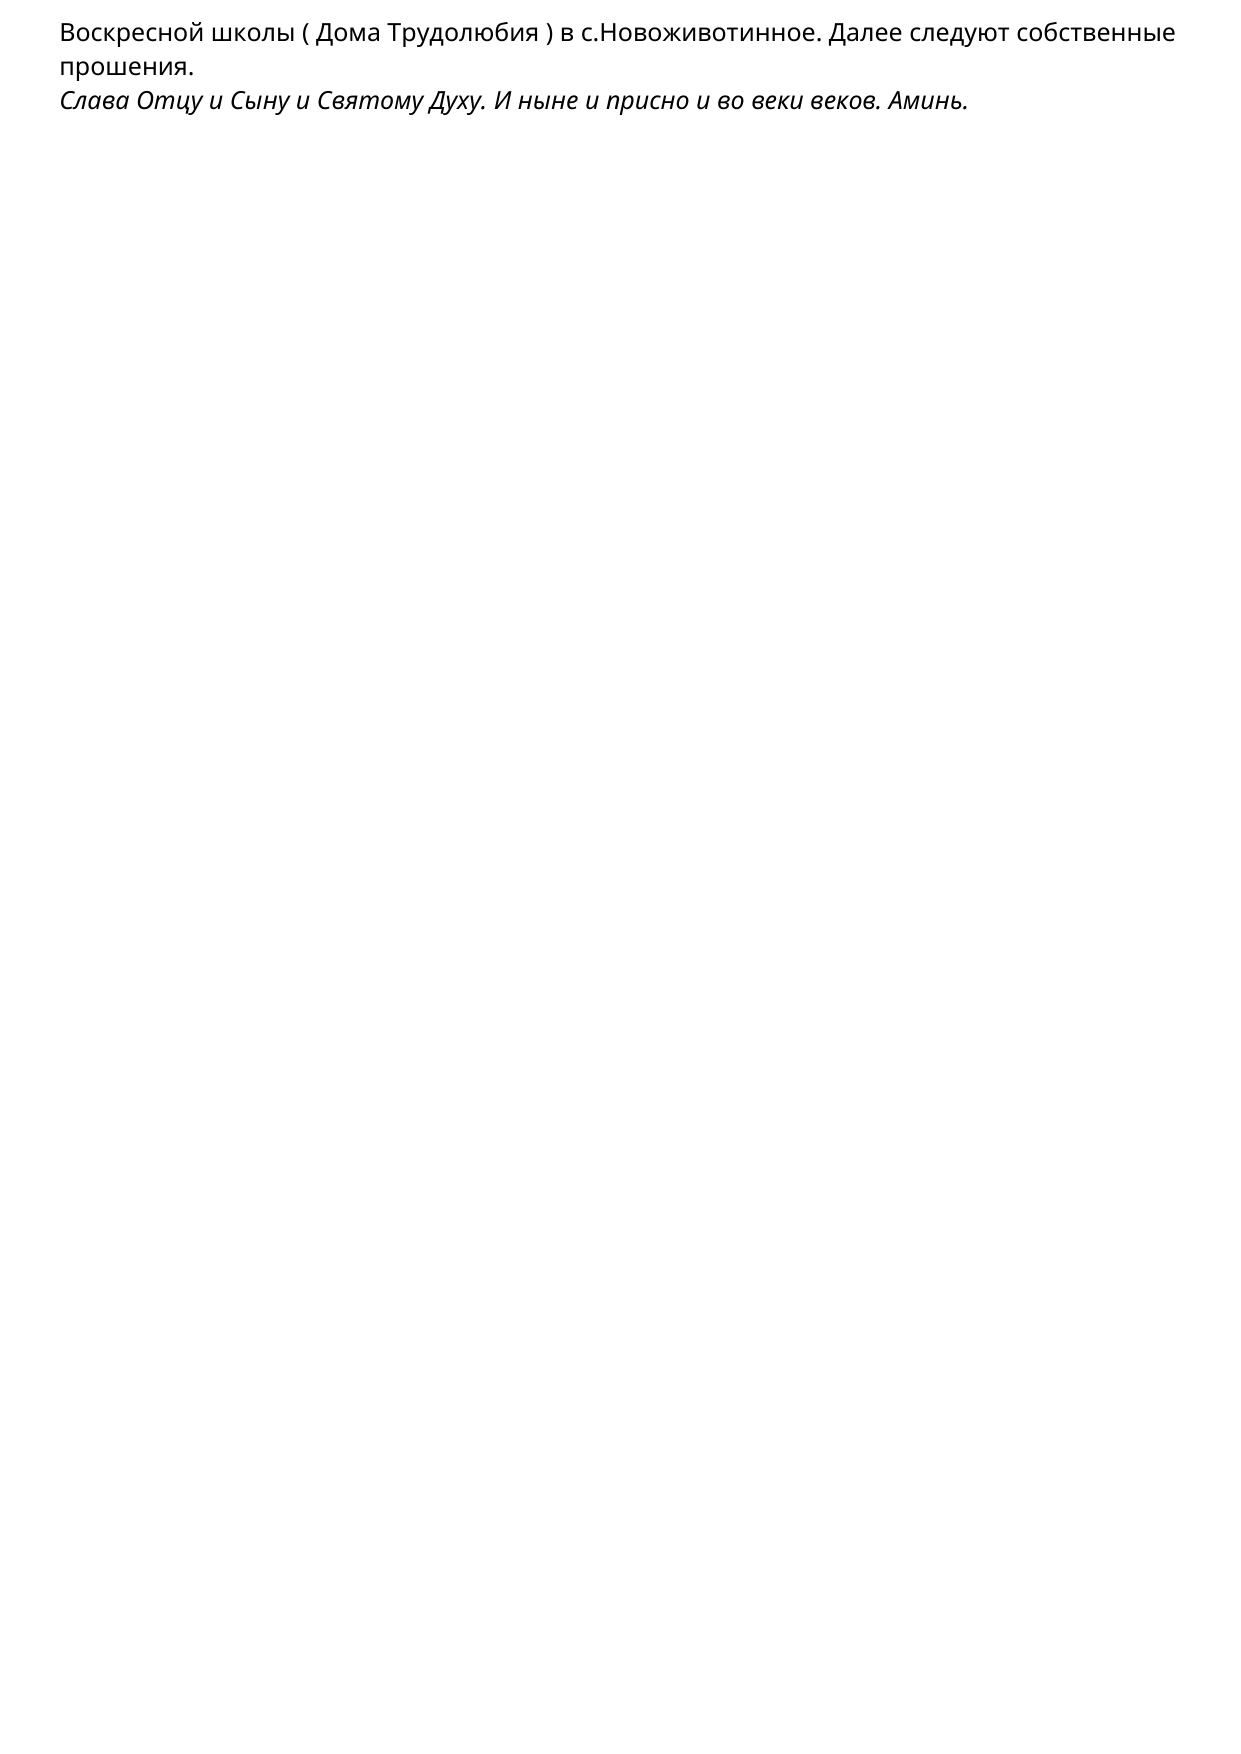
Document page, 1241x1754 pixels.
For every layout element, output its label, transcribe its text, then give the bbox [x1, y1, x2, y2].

text Слава Отцу и Сыну и Святому Духу. И ныне и присно и во веки веков. Аминь. [59, 83, 1196, 117]
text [59, 15, 1196, 83]
